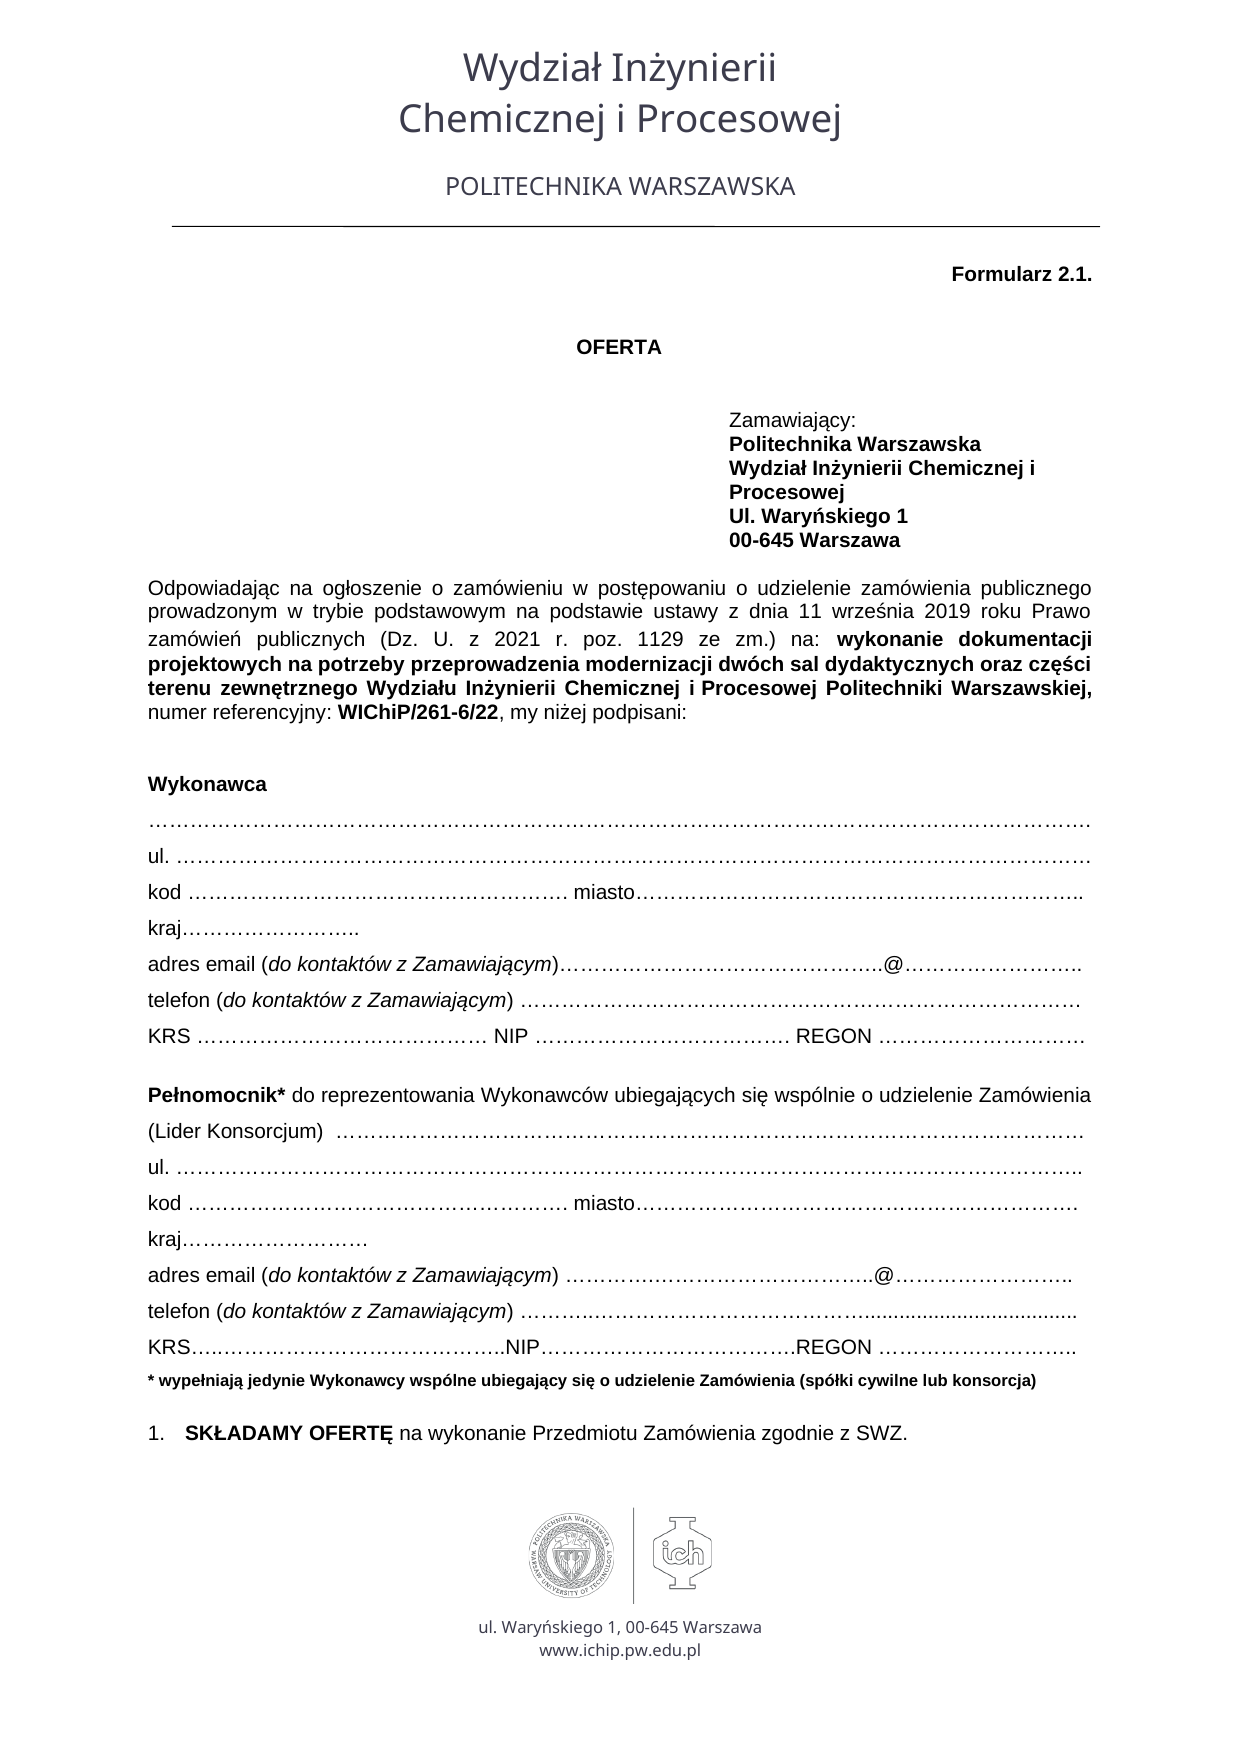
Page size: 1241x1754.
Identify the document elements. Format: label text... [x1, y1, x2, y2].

text Politechnika Warszawska [729, 432, 1090, 456]
text Pełnomocnik* do reprezentowania Wykonawców ubiegających się wspólnie o udzielenie Zamówienia (Lider Konsorcjum) ……………………………………………………………………………………………… [148, 1083, 1092, 1143]
text Zamawiający: [729, 408, 1090, 432]
picture [528, 1507, 712, 1604]
text * wypełniają jedynie Wykonawcy wspólne ubiegający się o udzielenie Zamówienia (spółki cywilne lub konsorcja) [148, 1371, 1092, 1390]
text ul. …………………………………………………………………………………………………………………… [148, 844, 1092, 868]
text KRS …………………………………… NIP ………………………………. REGON ………………………… [148, 1023, 1092, 1047]
text telefon (do kontaktów z Zamawiającym) ……………………………………………………………………… [148, 987, 1092, 1011]
text Odpowiadając na ogłoszenie o zamówieniu w postępowaniu o udzielenie zamówienia publicznego prowadzonym w trybie podstawowym na podstawie ustawy z dnia 11 września 2019 roku Prawo zamówień publicznych (Dz. U. z 2021 r. poz. 1129 ze zm.) na: wykonanie dokumentacji projektowych na potrzeby przeprowadzenia modernizacji dwóch sal dydaktycznych oraz części terenu zewnętrznego Wydziału Inżynierii Chemicznej i Procesowej Politechniki Warszawskiej, numer referencyjny: WIChiP/261-6/22, my niżej podpisani: [148, 575, 1093, 724]
text 00-645 Warszawa [729, 527, 1090, 551]
text ul. ………………………………………………………………………………………………………………….. [148, 1155, 1092, 1179]
text OFERTA [148, 335, 1090, 359]
text kod ………………………………………………. miasto……………………………………………………….. kraj…………………….. [148, 880, 1092, 939]
text kod ………………………………………………. miasto………………………………………………………. kraj……………………… [148, 1191, 1092, 1251]
text telefon (do kontaktów z Zamawiającym) ………..…………………………………..................................... [148, 1299, 1092, 1323]
text KRS…..…………………………………..NIP……………………………….REGON ……………………….. [148, 1335, 1092, 1359]
text Formularz 2.1. [148, 262, 1092, 286]
text adres email (do kontaktów z Zamawiającym) ………….…………………………..@…………………….. [148, 1263, 1092, 1287]
text Wykonawca ………………………………………………………………………………………………………………………. [148, 772, 1092, 832]
text Wydział Inżynierii Chemicznej i Procesowej [729, 456, 1090, 503]
list SKŁADAMy OFERTĘ na wykonanie Przedmiotu Zamówienia zgodnie z SWZ. [148, 1420, 1092, 1444]
text Ul. Waryńskiego 1 [729, 503, 1090, 527]
text adres email (do kontaktów z Zamawiającym)………………………………………..@…………………….. [148, 952, 1092, 976]
